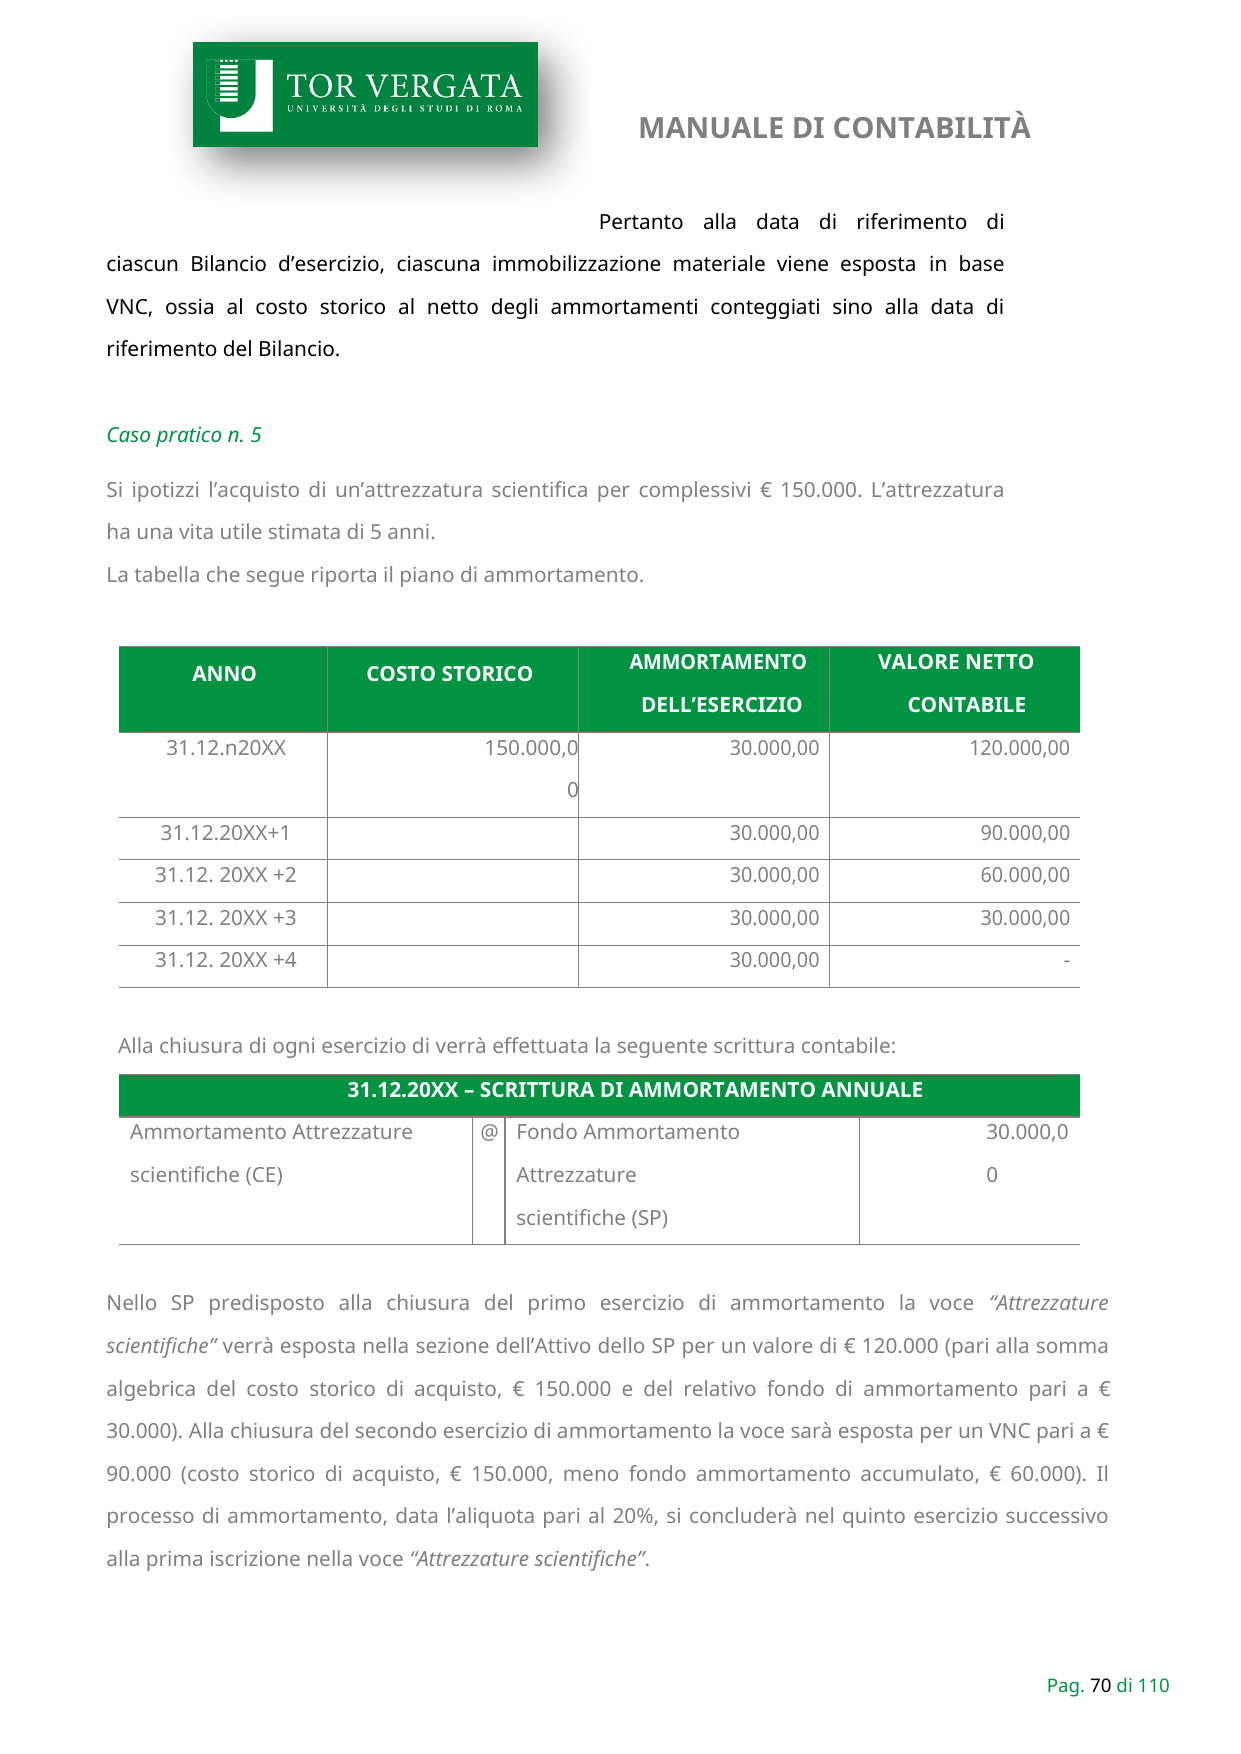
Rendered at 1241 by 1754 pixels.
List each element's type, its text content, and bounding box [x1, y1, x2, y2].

table_cell 30.000,00 [579, 733, 829, 817]
table_header AMMORTAMENTO DELL’ESERCIZIO [579, 647, 829, 732]
text Nello SP predisposto alla chiusura del primo esercizio di ammortamento la voce “Attrezzature scientifiche” verrà esposta nella sezione dell’Attivo dello SP per un valore di € 120.000 (pari alla somma algebrica del costo storico di acquisto, € 150.000 e del relativo fondo di ammortamento pari a € 30.000). Alla chiusura del secondo esercizio di ammortamento la voce sarà esposta per un VNC pari a € 90.000 (costo storico di acquisto, € 150.000, meno fondo ammortamento accumulato, € 60.000). Il processo di ammortamento, data l’aliquota pari al 20%, si concluderà nel quinto esercizio successivo alla prima iscrizione nella voce “Attrezzature scientifiche”. [106, 1288, 1111, 1573]
text Pertanto alla data di riferimento di ciascun Bilancio d’esercizio, ciascuna immobilizzazione materiale viene esposta in base VNC, ossia al costo storico al netto degli ammortamenti conteggiati sino alla data di riferimento del Bilancio. [106, 207, 1005, 363]
table_cell @ [473, 1118, 504, 1244]
table_cell 31.12.n20XX [119, 733, 327, 817]
table_cell 31.12. 20XX +3 [119, 903, 327, 944]
table_header VALORE NETTO CONTABILE [830, 647, 1080, 732]
table_cell 30.000,00 [579, 903, 829, 944]
table_cell 60.000,00 [830, 860, 1080, 902]
table_cell Ammortamento Attrezzature scientifiche (CE) [119, 1118, 472, 1244]
text Si ipotizzi l’acquisto di un’attrezzatura scientifica per complessivi € 150.000. L’attrezzatura ha una vita utile stimata di 5 anni. [106, 475, 1005, 546]
table_cell [328, 860, 578, 902]
table_header ANNO [119, 647, 327, 732]
table_cell 31.12. 20XX +2 [119, 860, 327, 902]
table_header COSTO STORICO [328, 647, 578, 732]
table_cell 31.12. 20XX +4 [119, 946, 327, 987]
table_cell 120.000,00 [830, 733, 1080, 817]
table_cell 90.000,00 [830, 818, 1080, 859]
table_cell 30.000,00 [579, 818, 829, 859]
table_cell 31.12.20XX+1 [119, 818, 327, 859]
text La tabella che segue riporta il piano di ammortamento. [106, 560, 1123, 588]
table_header 31.12.20XX – SCRITTURA DI AMMORTAMENTO ANNUALE [119, 1075, 1080, 1116]
picture [193, 42, 538, 147]
table_cell Fondo Ammortamento Attrezzature scientifiche (SP) [506, 1118, 859, 1244]
table_cell 30.000,00 [830, 903, 1080, 944]
table_cell 30.000,00 [860, 1118, 1080, 1244]
table_cell 150.000,00 [328, 733, 578, 817]
text Caso pratico n. 5 [106, 420, 1123, 448]
table_cell 30.000,00 [579, 946, 829, 987]
table_cell 30.000,00 [579, 860, 829, 902]
table_cell - [830, 946, 1080, 987]
table_cell [328, 818, 578, 859]
table_cell [328, 946, 578, 987]
text Alla chiusura di ogni esercizio di verrà effettuata la seguente scrittura contabile: [118, 1031, 1123, 1060]
table_cell [328, 903, 578, 944]
